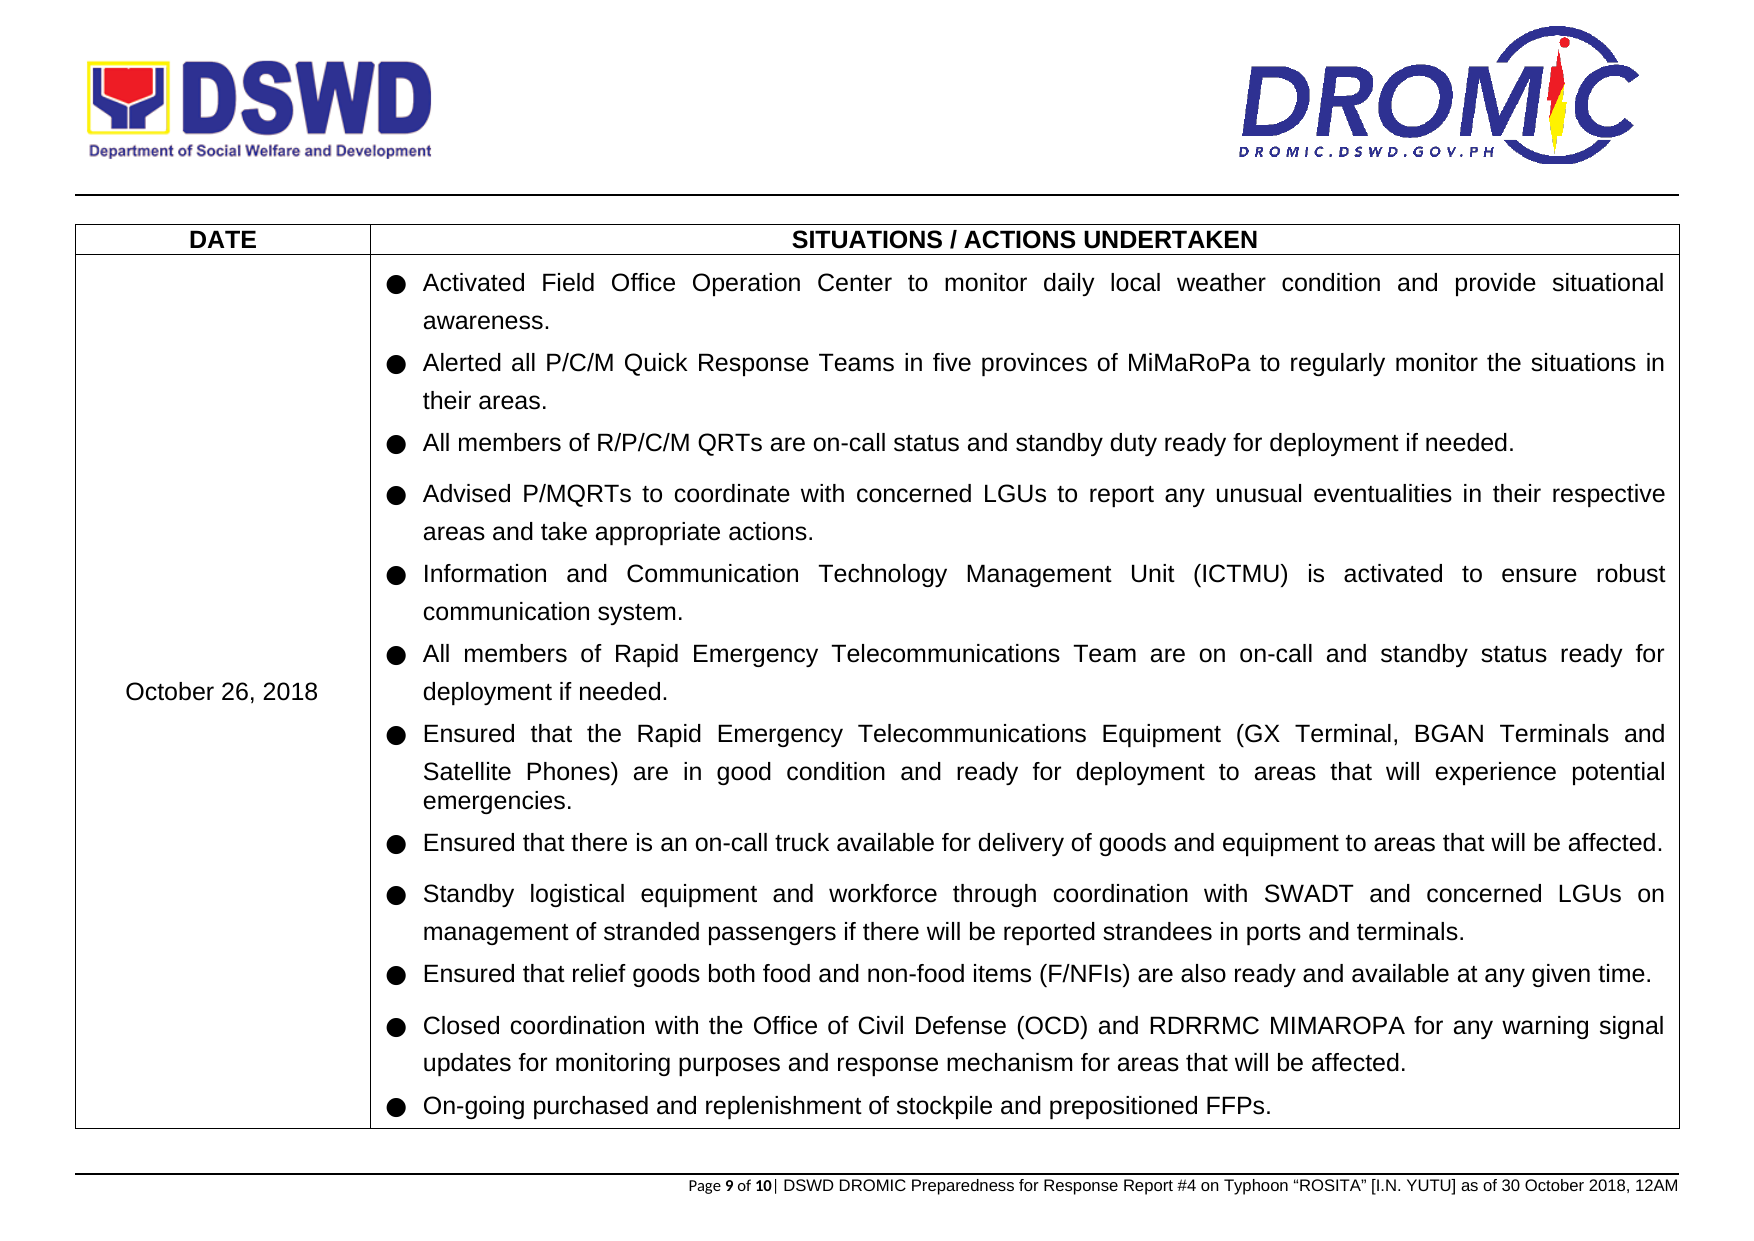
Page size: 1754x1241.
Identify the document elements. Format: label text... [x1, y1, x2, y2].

table_cell October 26, 2018 [76, 255, 370, 1128]
table_header DATE [76, 225, 370, 253]
table_header SITUATIONS / ACTIONS UNDERTAKEN [371, 225, 1679, 253]
table_cell Activated Field Office Operation Center to monitor daily local weather condition and provide situational awareness. Alerted all P/C/M Quick Response Teams in five provinces of MiMaRoPa to regularly monitor the situations in their areas. All members of R/P/C/M QRTs are on-call status and standby duty ready for deployment if needed. Advised P/MQRTs to coordinate with concerned LGUs to report any unusual eventualities in their respective areas and take appropriate actions. Information and Communication Technology Management Unit (ICTMU) is activated to ensure robust communication system. All members of Rapid Emergency Telecommunications Team are on on-call and standby status ready for deployment if needed. Ensured that the Rapid Emergency Telecommunications Equipment (GX Terminal, BGAN Terminals and Satellite Phones) are in good condition and ready for deployment to areas that will experience potential emergencies. Ensured that there is an on-call truck available for delivery of goods and equipment to areas that will be affected. Standby logistical equipment and workforce through coordination with SWADT and concerned LGUs on management of stranded passengers if there will be reported strandees in ports and terminals. Ensured that relief goods both food and non-food items (F/NFIs) are also ready and available at any given time. Closed coordination with the Office of Civil Defense (OCD) and RDRRMC MIMAROPA for any warning signal updates for monitoring purposes and response mechanism for areas that will be affected. On-going purchased and replenishment of stockpile and prepositioned FFPs. [371, 255, 1679, 1128]
picture [1231, 25, 1644, 163]
picture [75, 58, 444, 164]
